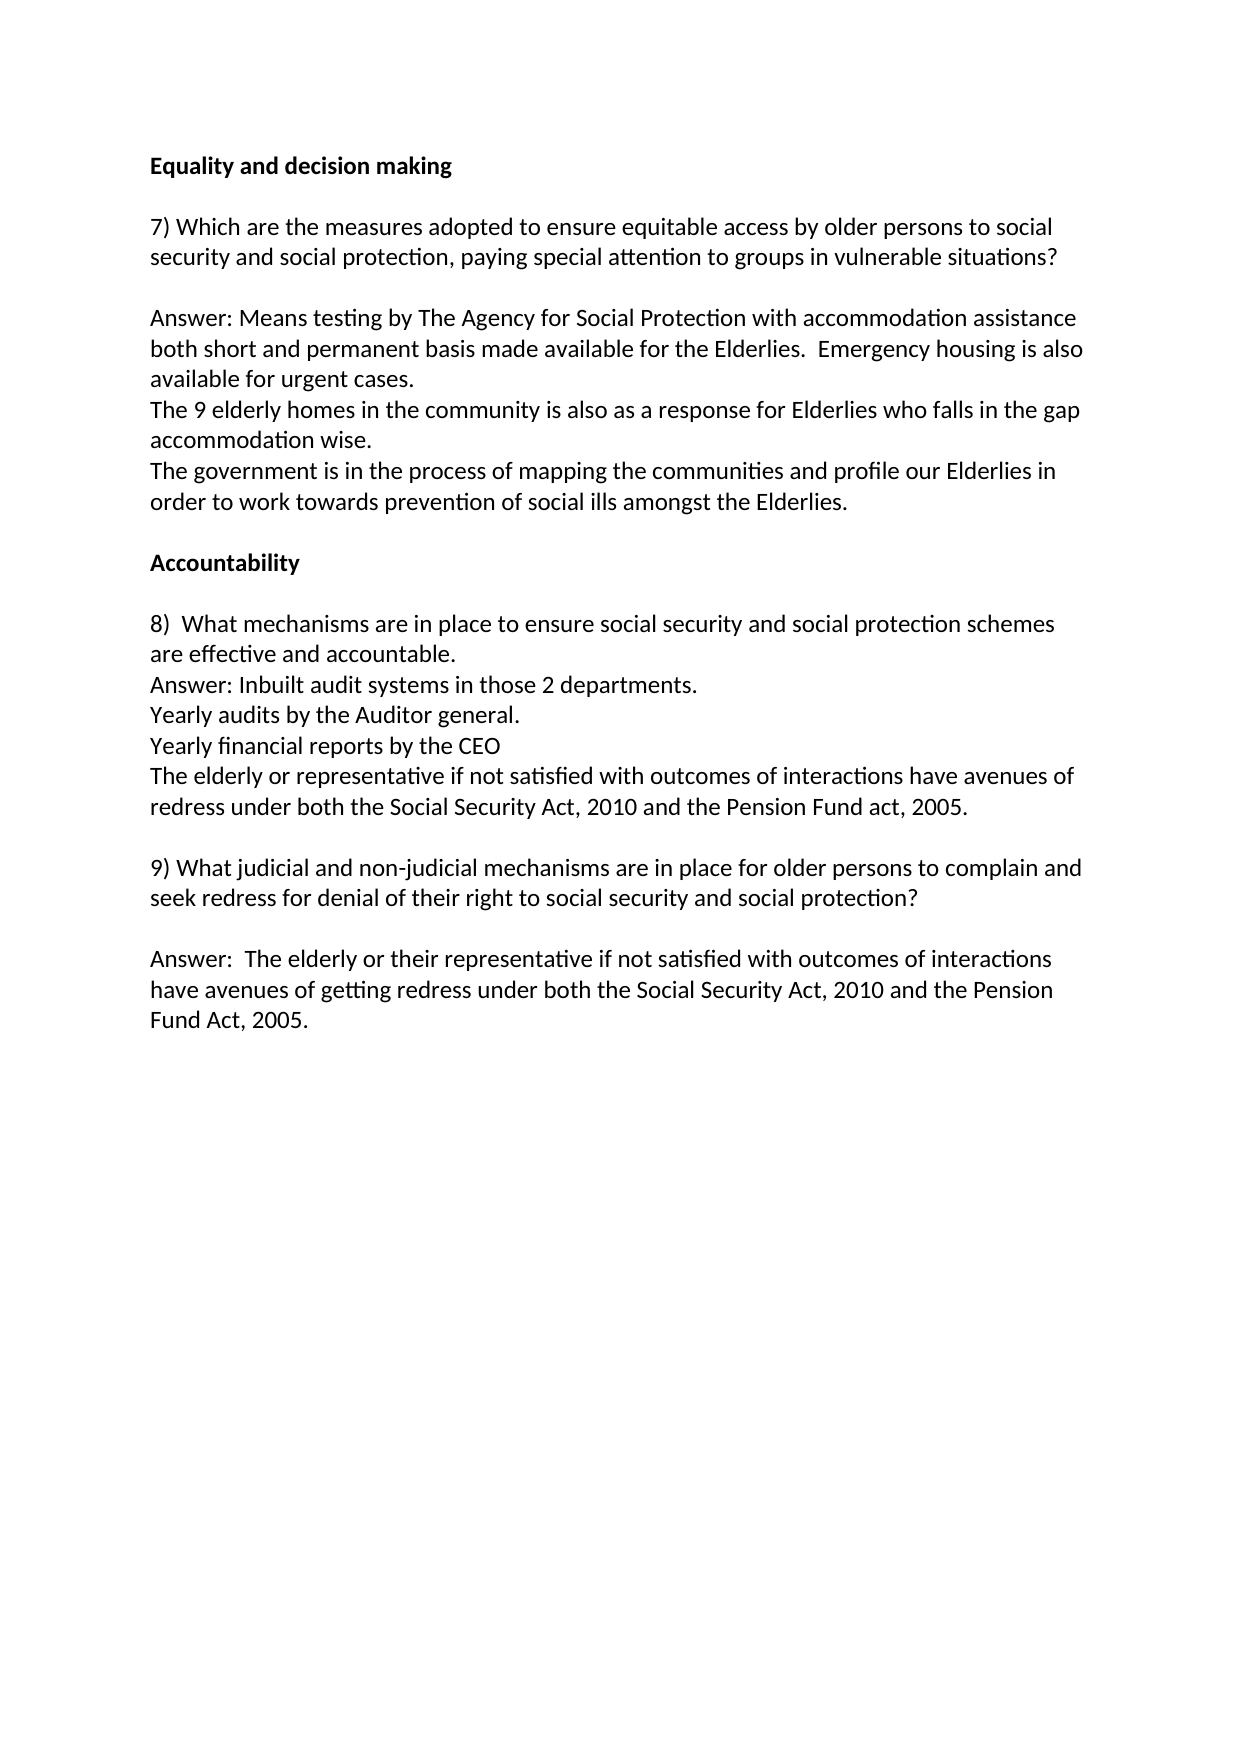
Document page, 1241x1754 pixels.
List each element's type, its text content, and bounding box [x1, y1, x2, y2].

text Equality and decision making [150, 150, 1090, 181]
text 7) Which are the measures adopted to ensure equitable access by older persons to social security and social protection, paying special attention to groups in vulnerable situations? [150, 211, 1090, 272]
text The 9 elderly homes in the community is also as a response for Elderlies who falls in the gap accommodation wise. [150, 394, 1090, 455]
text The elderly or representative if not satisfied with outcomes of interactions have avenues of redress under both the Social Security Act, 2010 and the Pension Fund act, 2005. [150, 760, 1090, 821]
text Answer: Inbuilt audit systems in those 2 departments. [150, 669, 1090, 699]
text 8) What mechanisms are in place to ensure social security and social protection schemes are effective and accountable. [150, 608, 1090, 669]
text Answer: The elderly or their representative if not satisfied with outcomes of interactions have avenues of getting redress under both the Social Security Act, 2010 and the Pension Fund Act, 2005. [150, 943, 1090, 1035]
text The government is in the process of mapping the communities and profile our Elderlies in order to work towards prevention of social ills amongst the Elderlies. [150, 455, 1090, 516]
text Yearly financial reports by the CEO [150, 730, 1090, 760]
text Yearly audits by the Auditor general. [150, 699, 1090, 730]
text Answer: Means testing by The Agency for Social Protection with accommodation assistance both short and permanent basis made available for the Elderlies. Emergency housing is also available for urgent cases. [150, 303, 1090, 394]
text 9) What judicial and non-judicial mechanisms are in place for older persons to complain and seek redress for denial of their right to social security and social protection? [150, 852, 1090, 913]
text Accountability [150, 547, 1090, 577]
